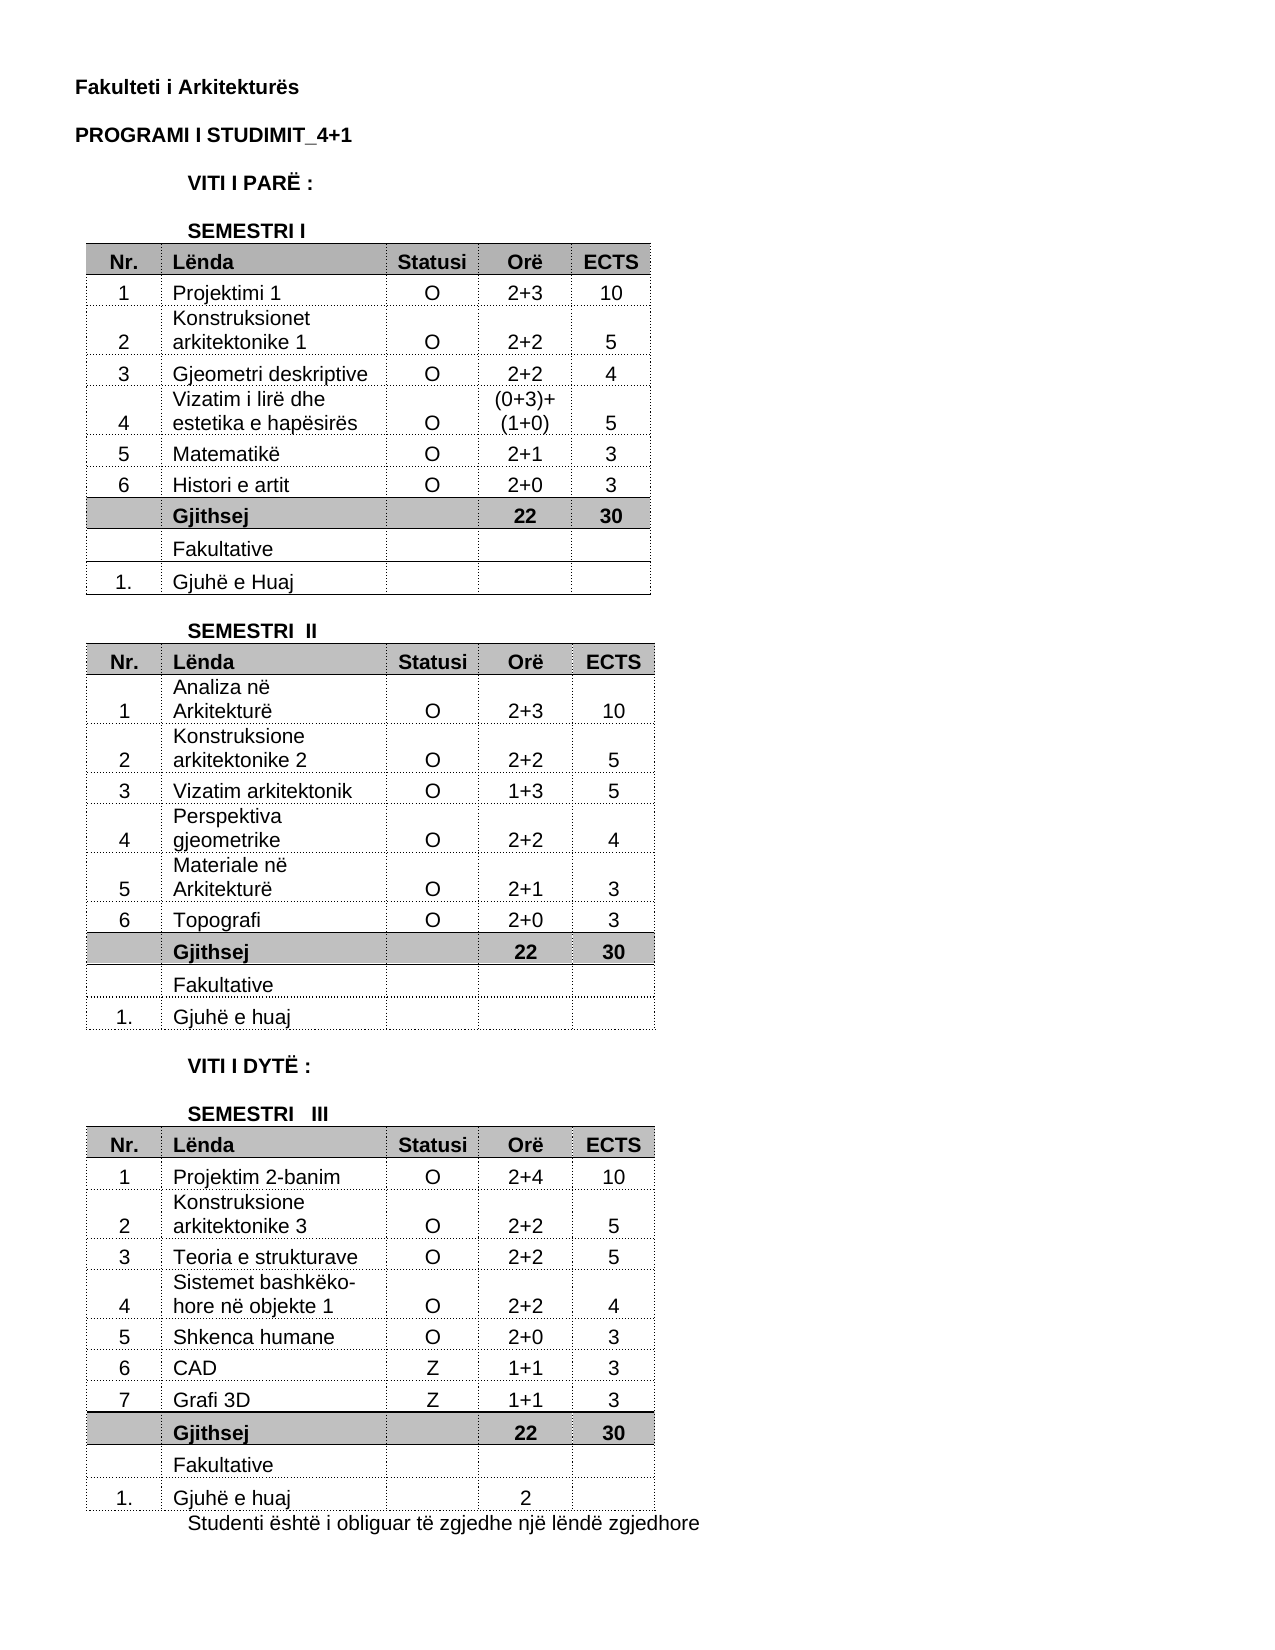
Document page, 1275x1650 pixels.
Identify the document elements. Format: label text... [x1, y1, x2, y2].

table_header Statusi [387, 1127, 479, 1157]
table_cell [387, 933, 479, 963]
table_cell [86, 498, 161, 528]
table_cell 2+3 [479, 675, 572, 723]
table_cell 2+2 [478, 354, 572, 385]
text SEMESTRI III [187, 1102, 1219, 1126]
table_cell O [387, 1318, 479, 1349]
table_cell CAD [162, 1349, 387, 1380]
table_cell Fakultative [162, 965, 387, 996]
table_cell Gjeometri deskriptive [161, 354, 386, 385]
table_header Orë [478, 244, 572, 274]
table_cell [387, 1477, 479, 1510]
table_cell Gjithsej [162, 933, 387, 963]
table_cell [87, 1445, 162, 1477]
table_cell [387, 1445, 479, 1477]
table_cell 2+4 [479, 1158, 572, 1188]
table_header Statusi [387, 644, 479, 674]
table_cell 1+3 [479, 772, 572, 803]
table_cell [387, 965, 479, 996]
table_cell 1. [87, 1477, 162, 1510]
table_cell 3 [573, 1380, 655, 1411]
table_cell 1+1 [479, 1380, 572, 1411]
table_cell 4 [573, 803, 655, 852]
table_cell [573, 1445, 655, 1477]
table_cell 4 [87, 1269, 162, 1318]
table_cell O [387, 1189, 479, 1237]
table_cell 1. [86, 562, 161, 594]
table_cell 1 [86, 275, 161, 305]
table_header Nr. [87, 1127, 162, 1157]
table_header ECTS [573, 644, 655, 674]
table_cell 5 [573, 723, 655, 772]
table_cell 5 [572, 305, 650, 354]
table_cell [572, 529, 650, 561]
table_cell 3 [573, 1349, 655, 1380]
table_cell O [387, 772, 479, 803]
table_cell 2+3 [478, 275, 572, 305]
table_cell 6 [87, 1349, 162, 1380]
table_cell 30 [572, 498, 650, 528]
table_cell O [386, 354, 478, 385]
table_cell 5 [87, 852, 162, 901]
table_cell [573, 996, 655, 1029]
table_cell 30 [573, 1411, 655, 1444]
table_cell O [386, 275, 478, 305]
table_cell 3 [573, 852, 655, 901]
table_cell 6 [87, 901, 162, 932]
text SEMESTRI II [187, 619, 1219, 643]
table_cell 1. [87, 996, 162, 1029]
table_cell 22 [478, 498, 572, 528]
table_cell 1 [87, 1158, 162, 1188]
table_cell 3 [573, 1318, 655, 1349]
table_cell [479, 1445, 572, 1477]
table_cell 2+0 [479, 1318, 572, 1349]
table_cell O [387, 803, 479, 852]
table_cell 3 [572, 466, 650, 497]
table_cell Konstruksione arkitektonike 3 [162, 1189, 387, 1237]
text VITI I DYTË : [187, 1054, 1219, 1078]
table_header Lënda [162, 644, 387, 674]
table_header Statusi [386, 244, 478, 274]
table_cell Perspektiva gjeometrike [162, 803, 387, 852]
table_cell Gjithsej [161, 498, 386, 528]
table_cell [386, 562, 478, 594]
table_cell (0+3)+ (1+0) [478, 385, 572, 434]
table_cell Teoria e strukturave [162, 1238, 387, 1269]
table_header Orë [479, 644, 572, 674]
table_cell 5 [86, 434, 161, 466]
table_cell Vizatim arkitektonik [162, 772, 387, 803]
table_cell 3 [86, 354, 161, 385]
table_cell 3 [573, 901, 655, 932]
table_header Nr. [87, 644, 162, 674]
table_header ECTS [572, 244, 650, 274]
table_cell O [386, 385, 478, 434]
table_cell O [387, 901, 479, 932]
table_cell 10 [573, 1158, 655, 1188]
table_cell Projektim 2-banim [162, 1158, 387, 1188]
table_cell 3 [87, 772, 162, 803]
table_cell 2+1 [478, 434, 572, 466]
table_cell Projektimi 1 [161, 275, 386, 305]
table_cell 4 [86, 385, 161, 434]
text Studenti është i obliguar të zgjedhe një lëndë zgjedhore [187, 1511, 1219, 1535]
table_cell 3 [572, 434, 650, 466]
table_cell O [387, 675, 479, 723]
table_cell [478, 562, 572, 594]
table_cell 2 [87, 1189, 162, 1237]
table_cell 2+2 [479, 1238, 572, 1269]
table_cell 2+1 [479, 852, 572, 901]
table_cell Gjithsej [162, 1413, 387, 1444]
table_cell 2+2 [478, 305, 572, 354]
text PROGRAMI I STUDIMIT_4+1 [75, 123, 1275, 147]
table_cell O [387, 1158, 479, 1188]
table_header Lënda [162, 1127, 387, 1157]
table_cell Konstruksionet arkitektonike 1 [161, 305, 386, 354]
table_cell 30 [573, 932, 655, 963]
table_cell [573, 965, 655, 996]
table_cell Matematikë [161, 434, 386, 466]
table_cell [87, 1413, 162, 1444]
table_header Lënda [161, 244, 386, 274]
table_cell Fakultative [161, 529, 386, 561]
table_cell Fakultative [162, 1445, 387, 1477]
table_cell 4 [87, 803, 162, 852]
table_cell O [386, 466, 478, 497]
table_cell O [387, 723, 479, 772]
table_cell 2 [87, 723, 162, 772]
table_cell O [387, 852, 479, 901]
table_cell 7 [87, 1380, 162, 1411]
table_cell 5 [573, 1238, 655, 1269]
table_cell Grafi 3D [162, 1380, 387, 1411]
table_cell [386, 529, 478, 561]
table_cell [387, 996, 479, 1029]
text VITI I PARË : [187, 171, 1219, 195]
table_cell Z [387, 1349, 479, 1380]
table_cell [573, 1477, 655, 1510]
table_cell Topografi [162, 901, 387, 932]
table_header Nr. [86, 244, 161, 274]
table_cell 4 [573, 1269, 655, 1318]
table_cell Gjuhë e huaj [162, 996, 387, 1029]
table_cell [478, 529, 572, 561]
table_cell 2+2 [479, 803, 572, 852]
table_cell 2+2 [479, 1269, 572, 1318]
table_cell Konstruksione arkitektonike 2 [162, 723, 387, 772]
table_cell Histori e artit [161, 466, 386, 497]
table_cell O [386, 305, 478, 354]
table_cell 2 [86, 305, 161, 354]
table_cell [479, 965, 572, 996]
table_cell 2+2 [479, 1189, 572, 1237]
table_cell Shkenca humane [162, 1318, 387, 1349]
text SEMESTRI I [187, 219, 1219, 243]
table_header Orë [479, 1127, 572, 1157]
table_cell 2+2 [479, 723, 572, 772]
table_cell 2+0 [478, 466, 572, 497]
text Fakulteti i Arkitekturës [75, 75, 1275, 99]
table_cell O [387, 1269, 479, 1318]
table_cell 10 [572, 275, 650, 305]
table_cell 1+1 [479, 1349, 572, 1380]
table_cell O [387, 1238, 479, 1269]
table_cell Materiale në Arkitekturë [162, 852, 387, 901]
table_cell 3 [87, 1238, 162, 1269]
table_cell 2+0 [479, 901, 572, 932]
table_cell Analiza në Arkitekturë [162, 675, 387, 723]
table_cell [87, 965, 162, 996]
table_cell 6 [86, 466, 161, 497]
table_cell 22 [479, 933, 572, 963]
table_cell [387, 1413, 479, 1444]
table_cell [572, 562, 650, 594]
table_cell Z [387, 1380, 479, 1411]
table_cell 1 [87, 675, 162, 723]
table_cell Sistemet bashkëko-hore në objekte 1 [162, 1269, 387, 1318]
table_header ECTS [573, 1127, 655, 1157]
table_cell 5 [572, 385, 650, 434]
table_cell 2 [479, 1477, 572, 1510]
table_cell [479, 996, 572, 1029]
table_cell O [386, 434, 478, 466]
table_cell [87, 933, 162, 963]
table_cell Gjuhë e huaj [162, 1477, 387, 1510]
table_cell 4 [572, 354, 650, 385]
table_cell 10 [573, 675, 655, 723]
table_cell 22 [479, 1413, 572, 1444]
table_cell 5 [87, 1318, 162, 1349]
table_cell Vizatim i lirë dhe estetika e hapësirës [161, 385, 386, 434]
table_cell [86, 529, 161, 561]
table_cell 5 [573, 1189, 655, 1237]
table_cell [386, 498, 478, 528]
table_cell Gjuhë e Huaj [161, 562, 386, 594]
table_cell 5 [573, 772, 655, 803]
